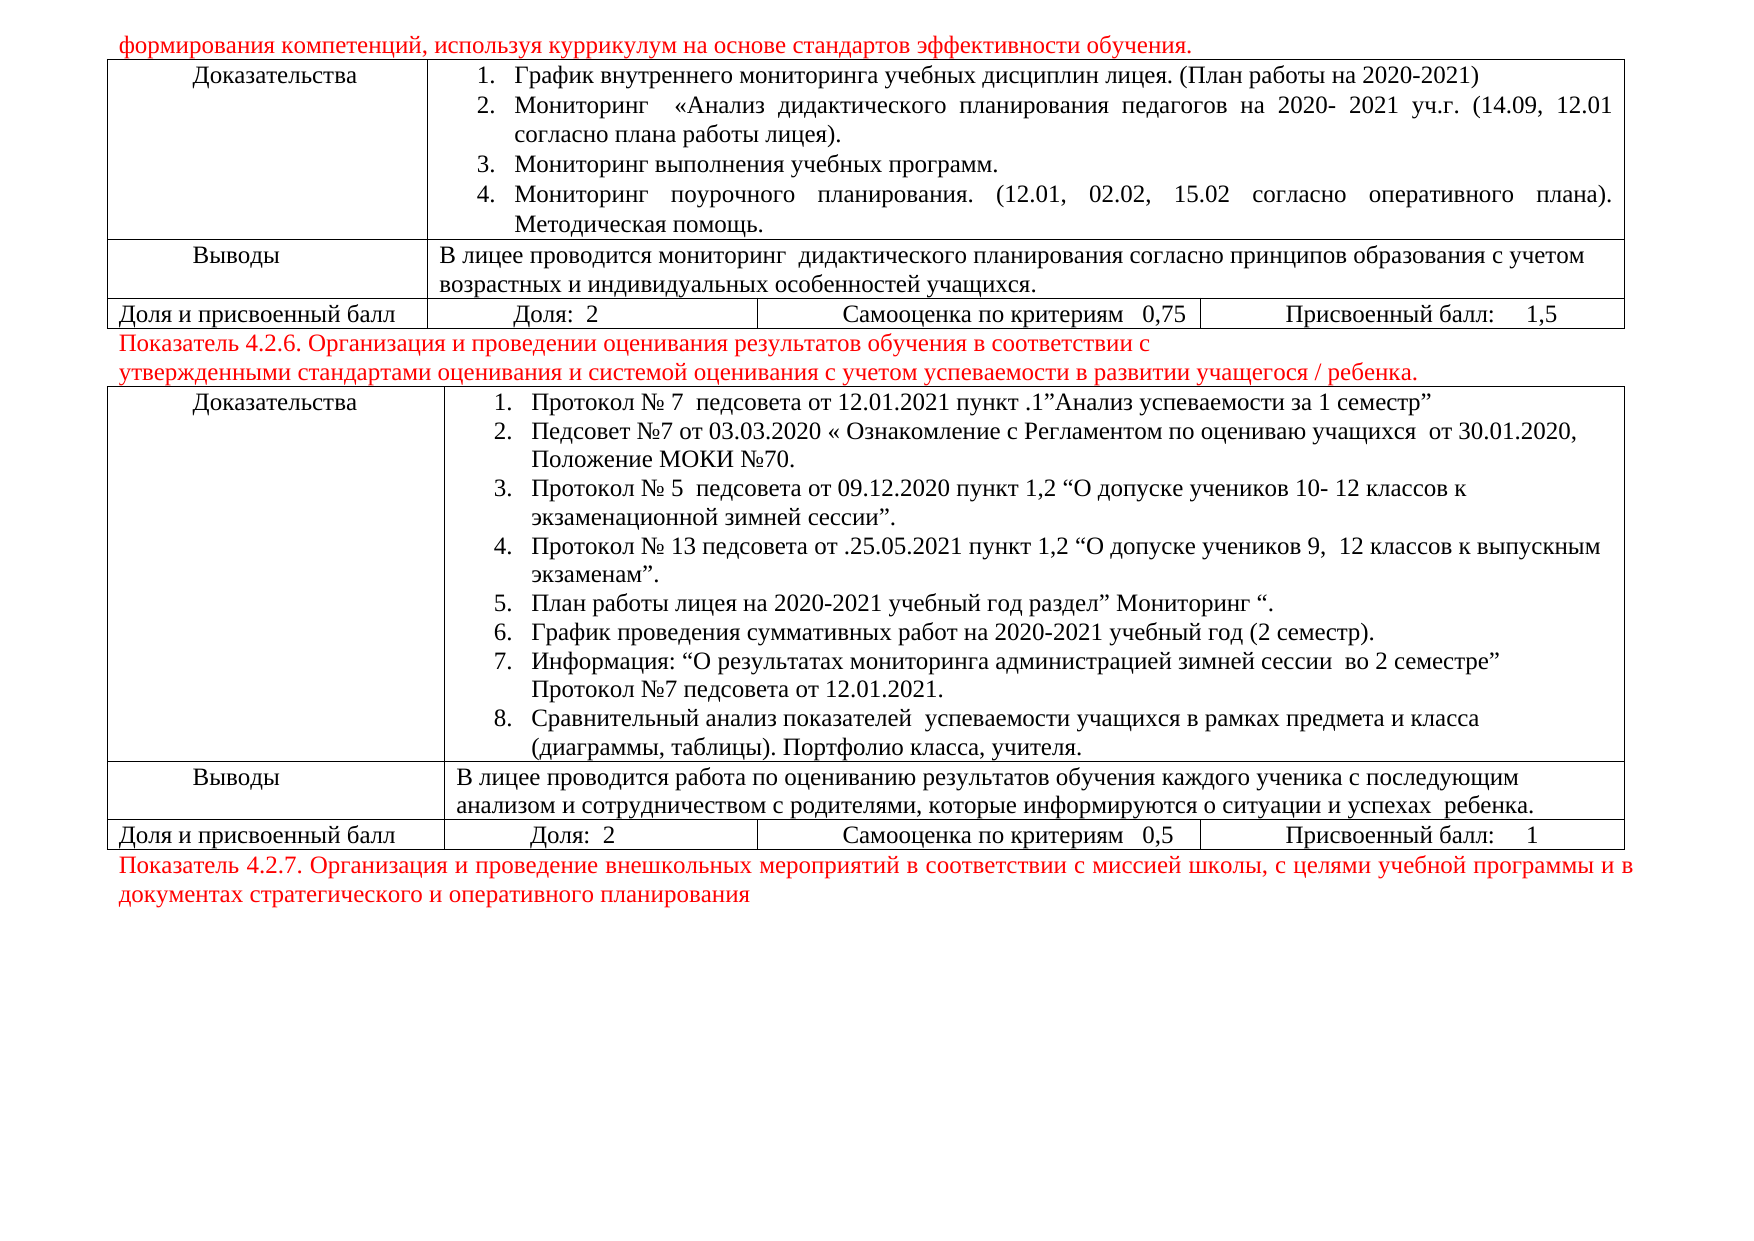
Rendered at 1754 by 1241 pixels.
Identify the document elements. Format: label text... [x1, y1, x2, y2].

table_cell В лицее проводится работа по оцениванию результатов обучения каждого ученика с последующим анализом и сотрудничеством с родителями, которые информируются о ситуации и успехах ребенка. [445, 762, 1624, 819]
table_header График внутреннего мониторинга учебных дисциплин лицея. (План работы на 2020-2021) Мониторинг «Анализ дидактического планирования педагогов на 2020- 2021 уч.г. (14.09, 12.01 согласно плана работы лицея). Мониторинг выполнения учебных программ. Мониторинг поурочного планирования. (12.01, 02.02, 15.02 согласно оперативного плана). Методическая помощь. [428, 60, 1624, 239]
table_cell Самооценка по критериям 0,75 [758, 299, 1200, 327]
table_header Доказательства [108, 387, 444, 761]
table_cell Доля и присвоенный балл [108, 820, 444, 849]
table_cell Выводы [108, 240, 427, 298]
text Показатель 4.2.6. Организация и проведении оценивания результатов обучения в соответствии с [118, 328, 1635, 357]
table_header Доказательства [108, 60, 427, 239]
table_header Протокол № 7 педсовета от 12.01.2021 пункт .1”Анализ успеваемости за 1 семестр” Педсовет №7 от 03.03.2020 « Ознакомление с Регламентом по оцениваю учащихся от 30.01.2020, Положение МОКИ №70. Протокол № 5 педсовета от 09.12.2020 пункт 1,2 “О допуске учеников 10- 12 классов к экзаменационной зимней сессии”. Протокол № 13 педсовета от .25.05.2021 пункт 1,2 “О допуске учеников 9, 12 классов к выпускным экзаменам”. План работы лицея на 2020-2021 учебный год раздел” Мониторинг “. График проведения суммативных работ на 2020-2021 учебный год (2 семестр). Информация: “О результатах мониторинга администрацией зимней сессии во 2 семестре” Протокол №7 педсовета от 12.01.2021. Сравнительный анализ показателей успеваемости учащихся в рамках предмета и класса (диаграммы, таблицы). Портфолио класса, учителя. [445, 387, 1624, 761]
table_cell Выводы [108, 762, 444, 819]
table_cell Доля и присвоенный балл [108, 299, 427, 327]
table_cell В лицее проводится мониторинг дидактического планирования согласно принципов образования с учетом возрастных и индивидуальных особенностей учащихся. [428, 240, 1624, 298]
table_cell Доля: 2 [428, 299, 757, 327]
text утвержденными стандартами оценивания и системой оценивания с учетом успеваемости в развитии учащегося / ребенка. [118, 357, 1635, 386]
text Показатель 4.2.7. Организация и проведение внешкольных мероприятий в соответствии с миссией школы, с целями учебной программы и в документах стратегического и оперативного планирования [118, 850, 1635, 908]
table_cell Присвоенный балл: 1 [1201, 820, 1624, 849]
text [118, 30, 1635, 59]
table_cell Самооценка по критериям 0,5 [758, 820, 1200, 849]
table_cell Доля: 2 [445, 820, 757, 849]
table_cell Присвоенный балл: 1,5 [1201, 299, 1624, 327]
